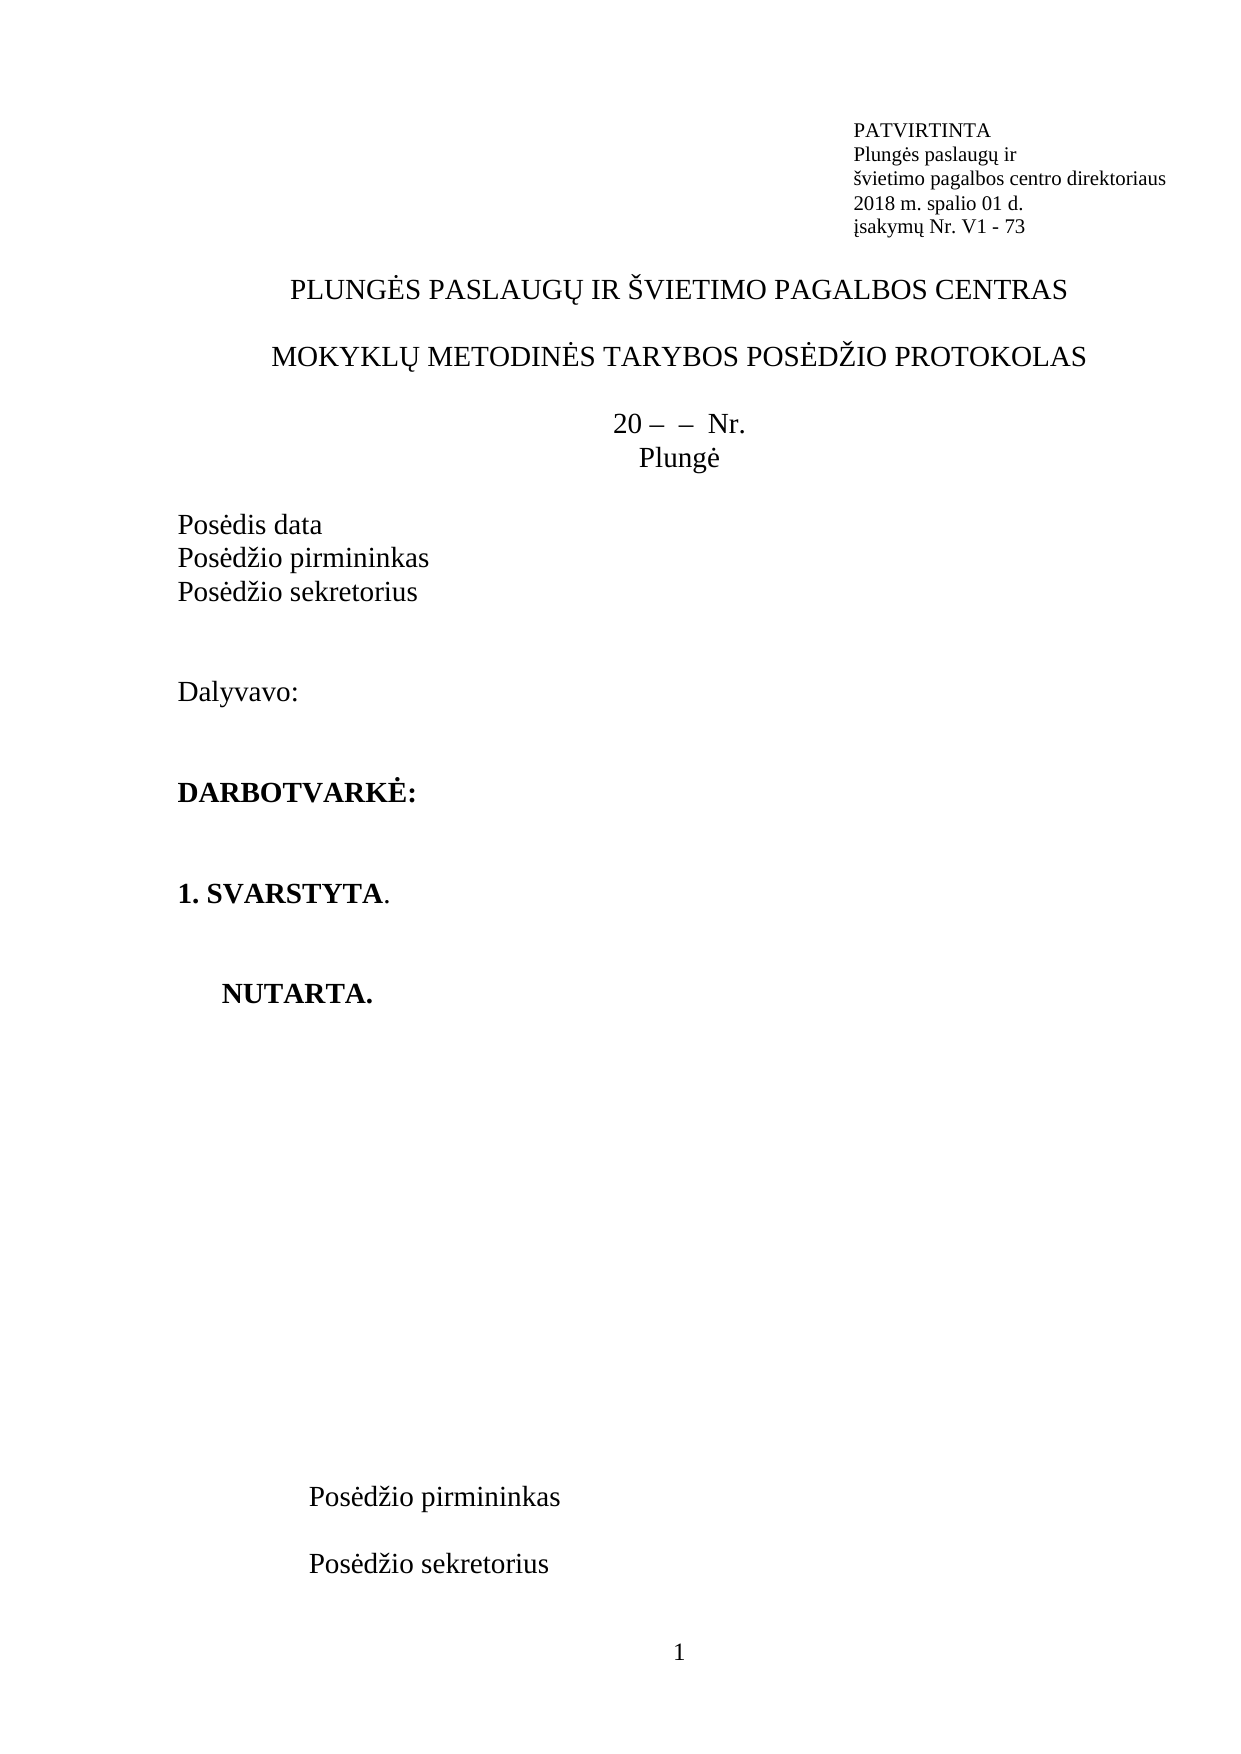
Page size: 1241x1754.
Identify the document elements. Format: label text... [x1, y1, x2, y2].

text NUTARTA. [177, 976, 1181, 1010]
text PATVIRTINTA [853, 118, 1181, 142]
text MOKYKLŲ METODINĖS TARYBOS POSĖDŽIO PROTOKOLAS [177, 339, 1181, 373]
text Plungės paslaugų ir [853, 142, 1181, 166]
text PLUNGĖS PASLAUGŲ IR ŠVIETIMO PAGALBOS CENTRAS [177, 272, 1181, 306]
text Plungė [177, 440, 1181, 473]
text Posėdžio sekretorius [177, 574, 1181, 607]
text Posėdis data [177, 507, 1181, 540]
text įsakymų Nr. V1 - 73 [853, 214, 1181, 238]
text Posėdžio sekretorius [177, 1547, 1181, 1580]
text Dalyvavo: [177, 674, 1181, 708]
text DARBOTVARKĖ: [177, 775, 1181, 809]
text 20 – – Nr. [177, 406, 1181, 440]
text 2018 m. spalio 01 d. [853, 190, 1181, 214]
text Posėdžio pirmininkas [308, 1479, 1181, 1513]
text švietimo pagalbos centro direktoriaus [853, 166, 1181, 190]
text 1. SVARSTYTA. [177, 876, 1181, 909]
text Posėdžio pirmininkas [177, 540, 1181, 574]
